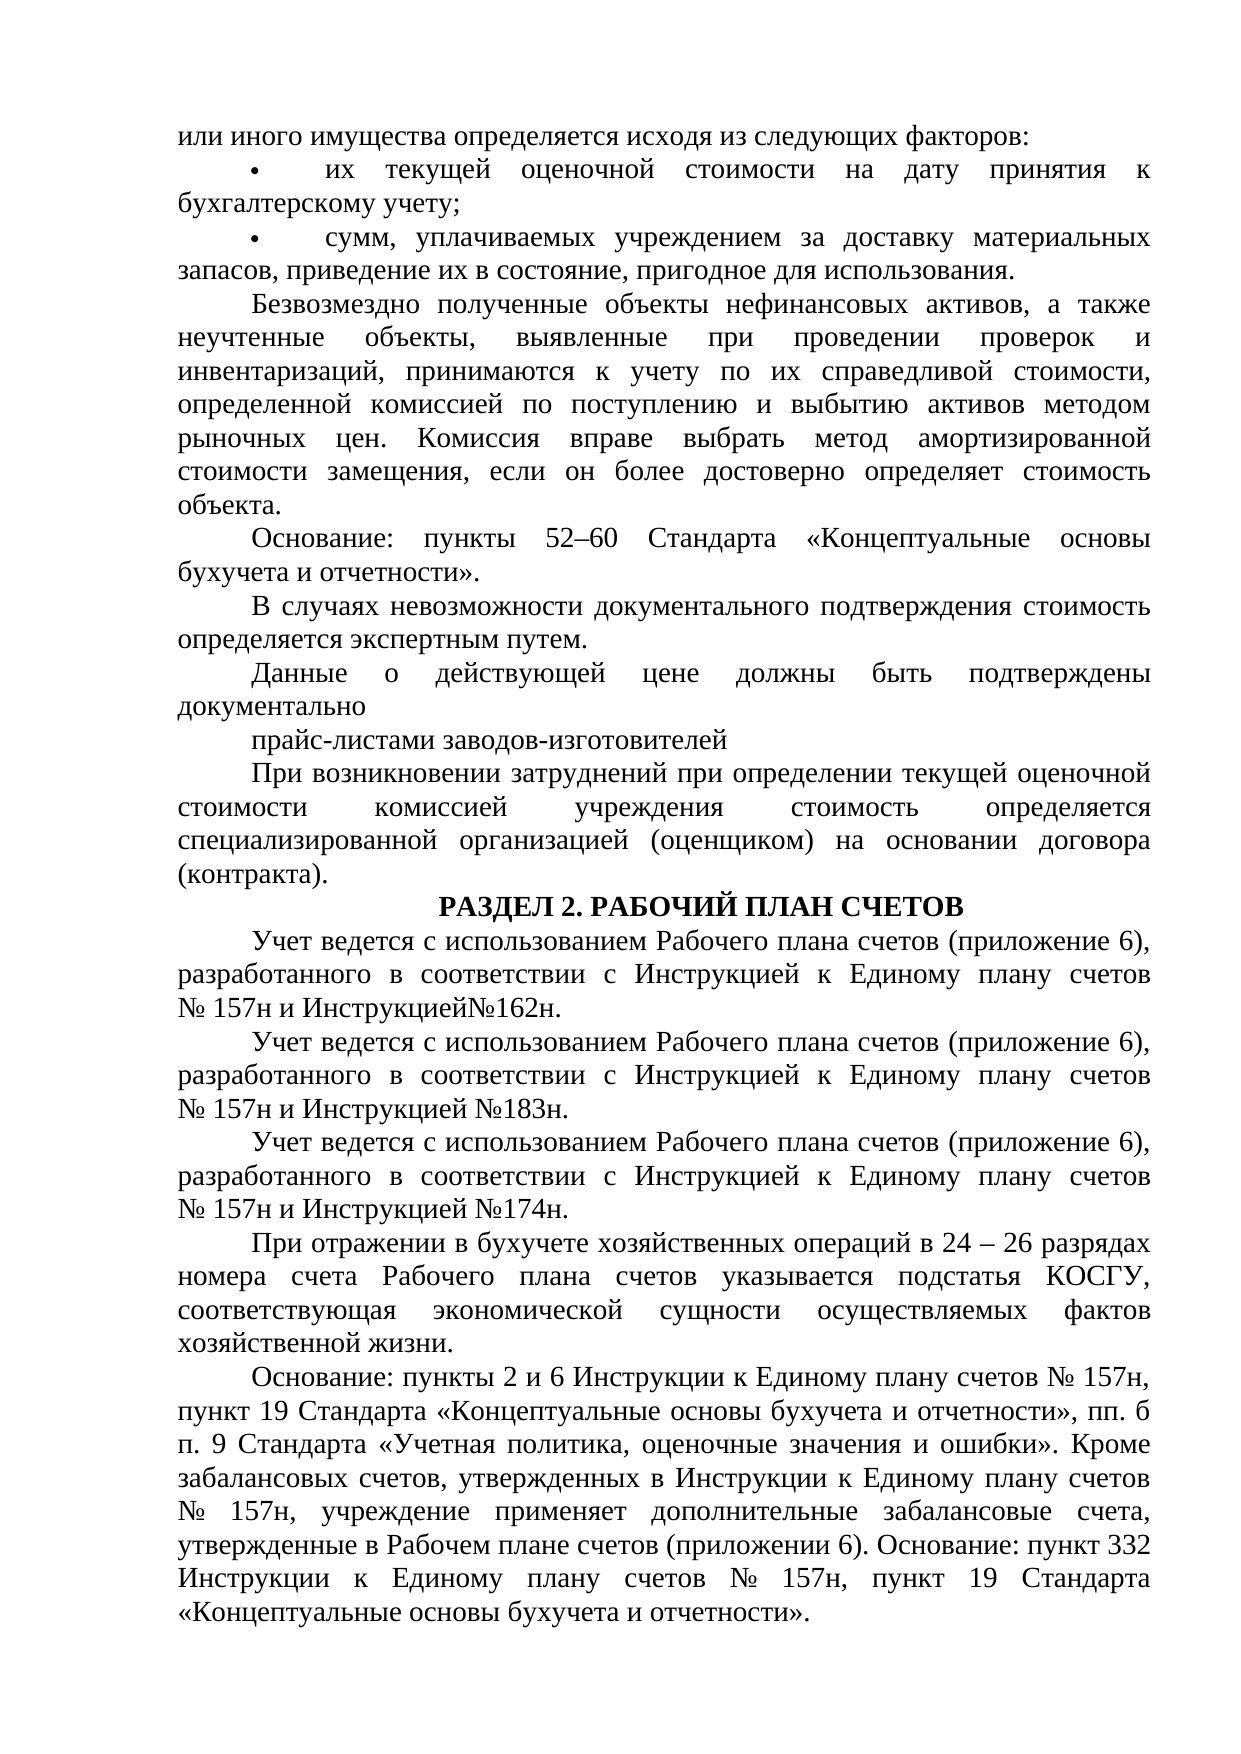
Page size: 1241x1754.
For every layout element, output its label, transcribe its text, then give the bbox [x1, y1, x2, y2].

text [177, 118, 1152, 152]
text Учет ведется с использованием Рабочего плана счетов (приложение 6), разработанного в соответствии с Инструкцией к Единому плану счетов № 157н и Инструкцией №174н. [177, 1124, 1152, 1225]
text При отражении в бухучете хозяйственных операций в 24 – 26 разрядах номера счета Рабочего плана счетов указывается подстатья КОСГУ, соответствующая экономической сущности осуществляемых фактов хозяйственной жизни. [177, 1225, 1152, 1359]
text При возникновении затруднений при определении текущей оценочной стоимости комиссией учреждения стоимость определяется специализированной организацией (оценщиком) на основании договора (контракта). [177, 755, 1152, 889]
text В случаях невозможности документального подтверждения стоимость определяется экспертным путем. [177, 588, 1152, 655]
text Данные о действующей цене должны быть подтверждены документально [177, 655, 1152, 722]
list их текущей оценочной стоимости на дату принятия к бухгалтерскому учету; [177, 152, 1152, 219]
text Учет ведется с использованием Рабочего плана счетов (приложение 6), разработанного в соответствии c Инструкцией к Единому плану счетов № 157н и Инструкцией №183н. [177, 1024, 1152, 1124]
text Безвозмездно полученные объекты нефинансовых активов, а также неучтенные объекты, выявленные при проведении проверок и инвентаризаций, принимаются к учету по их справедливой стоимости, определенной комиссией по поступлению и выбытию активов методом рыночных цен. Комиссия вправе выбрать метод амортизированной стоимости замещения, если он более достоверно определяет стоимость объекта. [177, 286, 1152, 521]
list сумм, уплачиваемых учреждением за доставку материальных запасов, приведение их в состояние, пригодное для использования. [177, 219, 1152, 286]
text Основание: пункты 52–60 Стандарта «Концептуальные основы бухучета и отчетности». [177, 521, 1152, 588]
text РАЗДЕЛ 2. РАБОЧИЙ ПЛАН СЧЕТОВ [177, 889, 1152, 923]
text Учет ведется с использованием Рабочего плана счетов (приложение 6), разработанного в соответствии с Инструкцией к Единому плану счетов № 157н и Инструкцией№162н. [177, 923, 1152, 1024]
text прайс-листами заводов-изготовителей [177, 722, 1152, 755]
text Основание: пункты 2 и 6 Инструкции к Единому плану счетов № 157н, пункт 19 Стандарта «Концептуальные основы бухучета и отчетности», пп. б п. 9 Стандарта «Учетная политика, оценочные значения и ошибки». Кроме забалансовых счетов, утвержденных в Инструкции к Единому плану счетов № 157н, учреждение применяет дополнительные забалансовые счета, утвержденные в Рабочем плане счетов (приложении 6). Основание: пункт 332 Инструкции к Единому плану счетов № 157н, пункт 19 Стандарта «Концептуальные основы бухучета и отчетности». [177, 1359, 1152, 1627]
